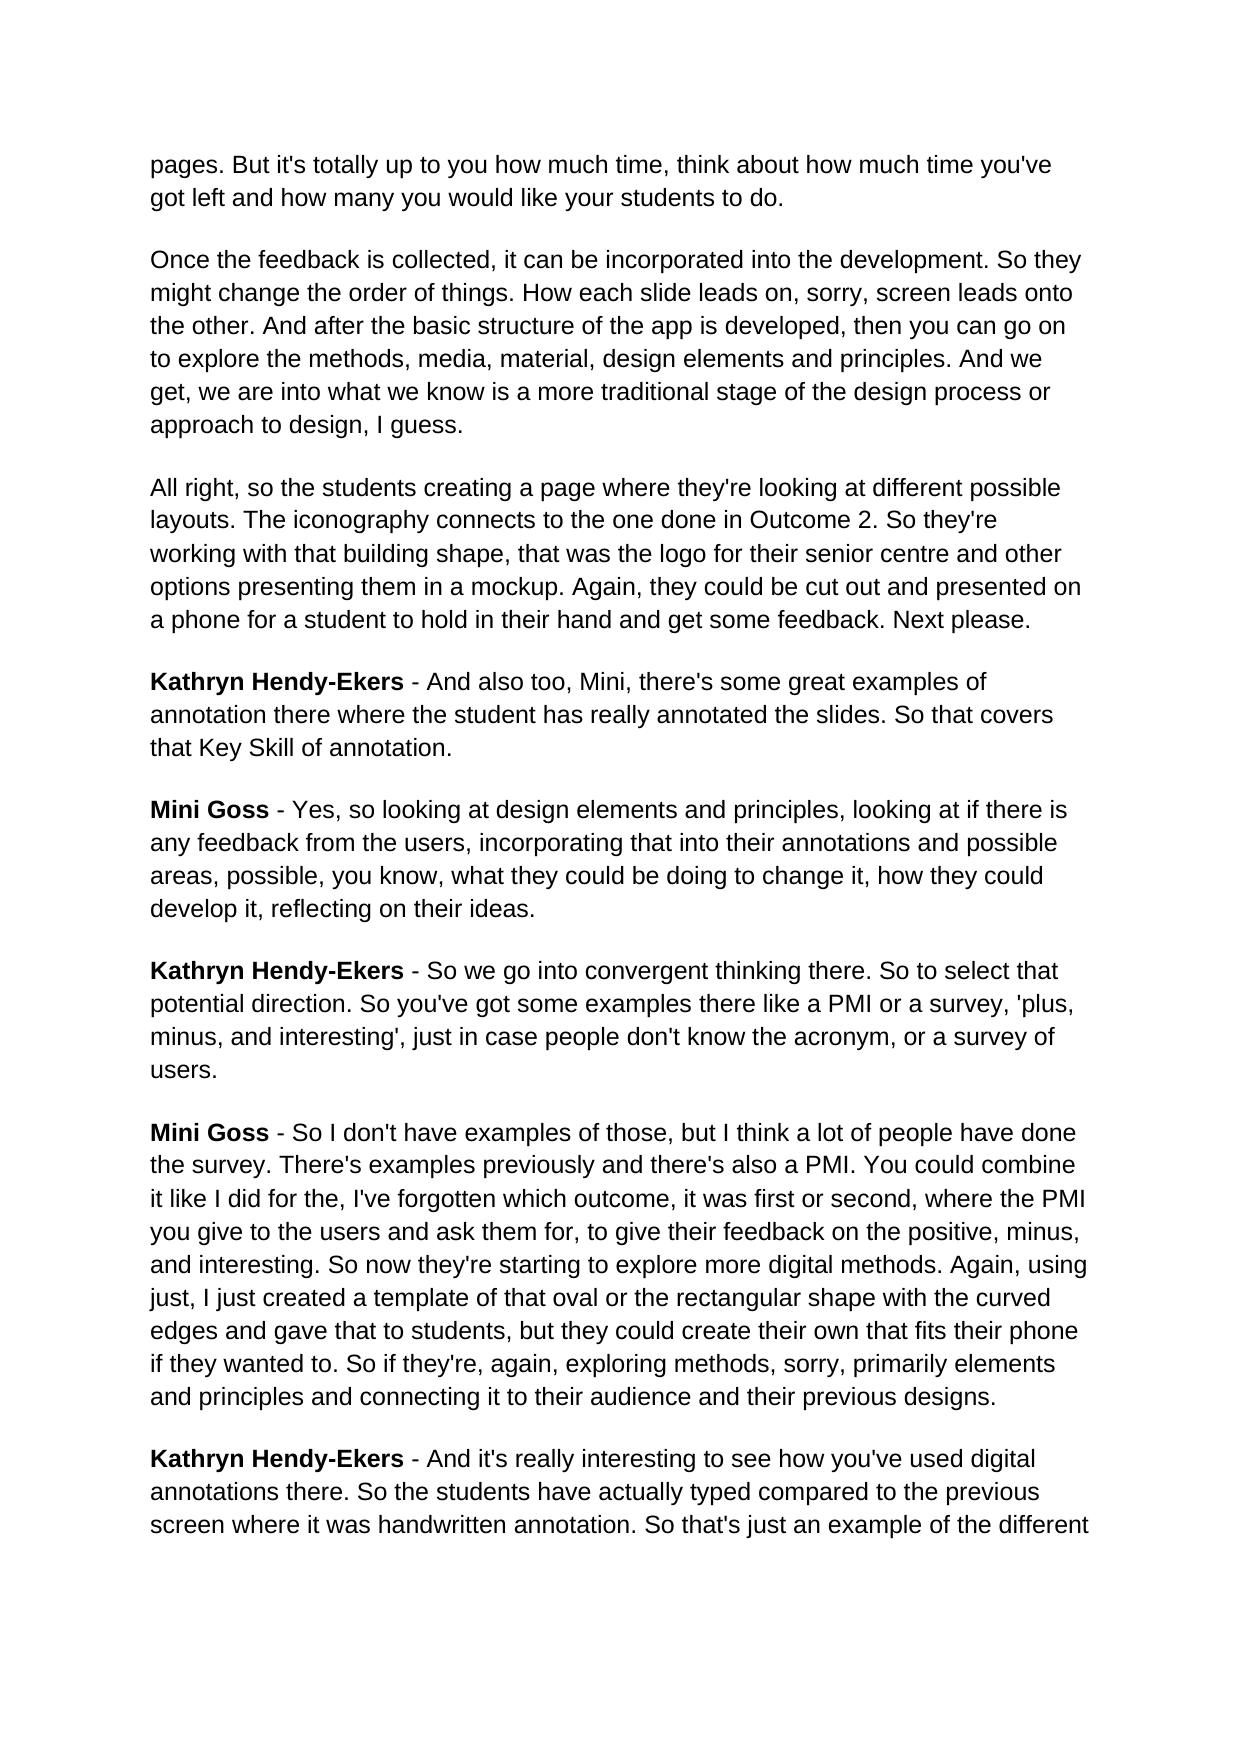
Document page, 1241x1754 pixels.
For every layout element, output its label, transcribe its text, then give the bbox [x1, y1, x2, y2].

text Mini Goss - So I don't have examples of those, but I think a lot of people have done the survey. There's examples previously and there's also a PMI. You could combine it like I did for the, I've forgotten which outcome, it was first or second, where the PMI you give to the users and ask them for, to give their feedback on the positive, minus, and interesting. So now they're starting to explore more digital methods. Again, using just, I just created a template of that oval or the rectangular shape with the curved edges and gave that to students, but they could create their own that fits their phone if they wanted to. So if they're, again, exploring methods, sorry, primarily elements and principles and connecting it to their audience and their previous designs. [150, 1117, 1090, 1410]
text Kathryn Hendy-Ekers - So we go into convergent thinking there. So to select that potential direction. So you've got some examples there like a PMI or a survey, 'plus, minus, and interesting', just in case people don't know the acronym, or a survey of users. [150, 956, 1090, 1084]
text All right, so the students creating a page where they're looking at different possible layouts. The iconography connects to the one done in Outcome 2. So they're working with that building shape, that was the logo for their senior centre and other options presenting them in a mockup. Again, they could be cut out and presented on a phone for a student to hold in their hand and get some feedback. Next please. [150, 472, 1090, 633]
text Once the feedback is collected, it can be incorporated into the development. So they might change the order of things. How each slide leads on, sorry, screen leads onto the other. And after the basic structure of the app is developed, then you can go on to explore the methods, media, material, design elements and principles. And we get, we are into what we know is a more traditional stage of the design process or approach to design, I guess. [150, 245, 1090, 439]
text Mini Goss - Yes, so looking at design elements and principles, looking at if there is any feedback from the users, incorporating that into their annotations and possible areas, possible, you know, what they could be doing to change it, how they could develop it, reflecting on their ideas. [150, 795, 1090, 923]
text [150, 1444, 1090, 1539]
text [150, 150, 1090, 212]
text Kathryn Hendy-Ekers - And also too, Mini, there's some great examples of annotation there where the student has really annotated the slides. So that covers that Key Skill of annotation. [150, 667, 1090, 762]
